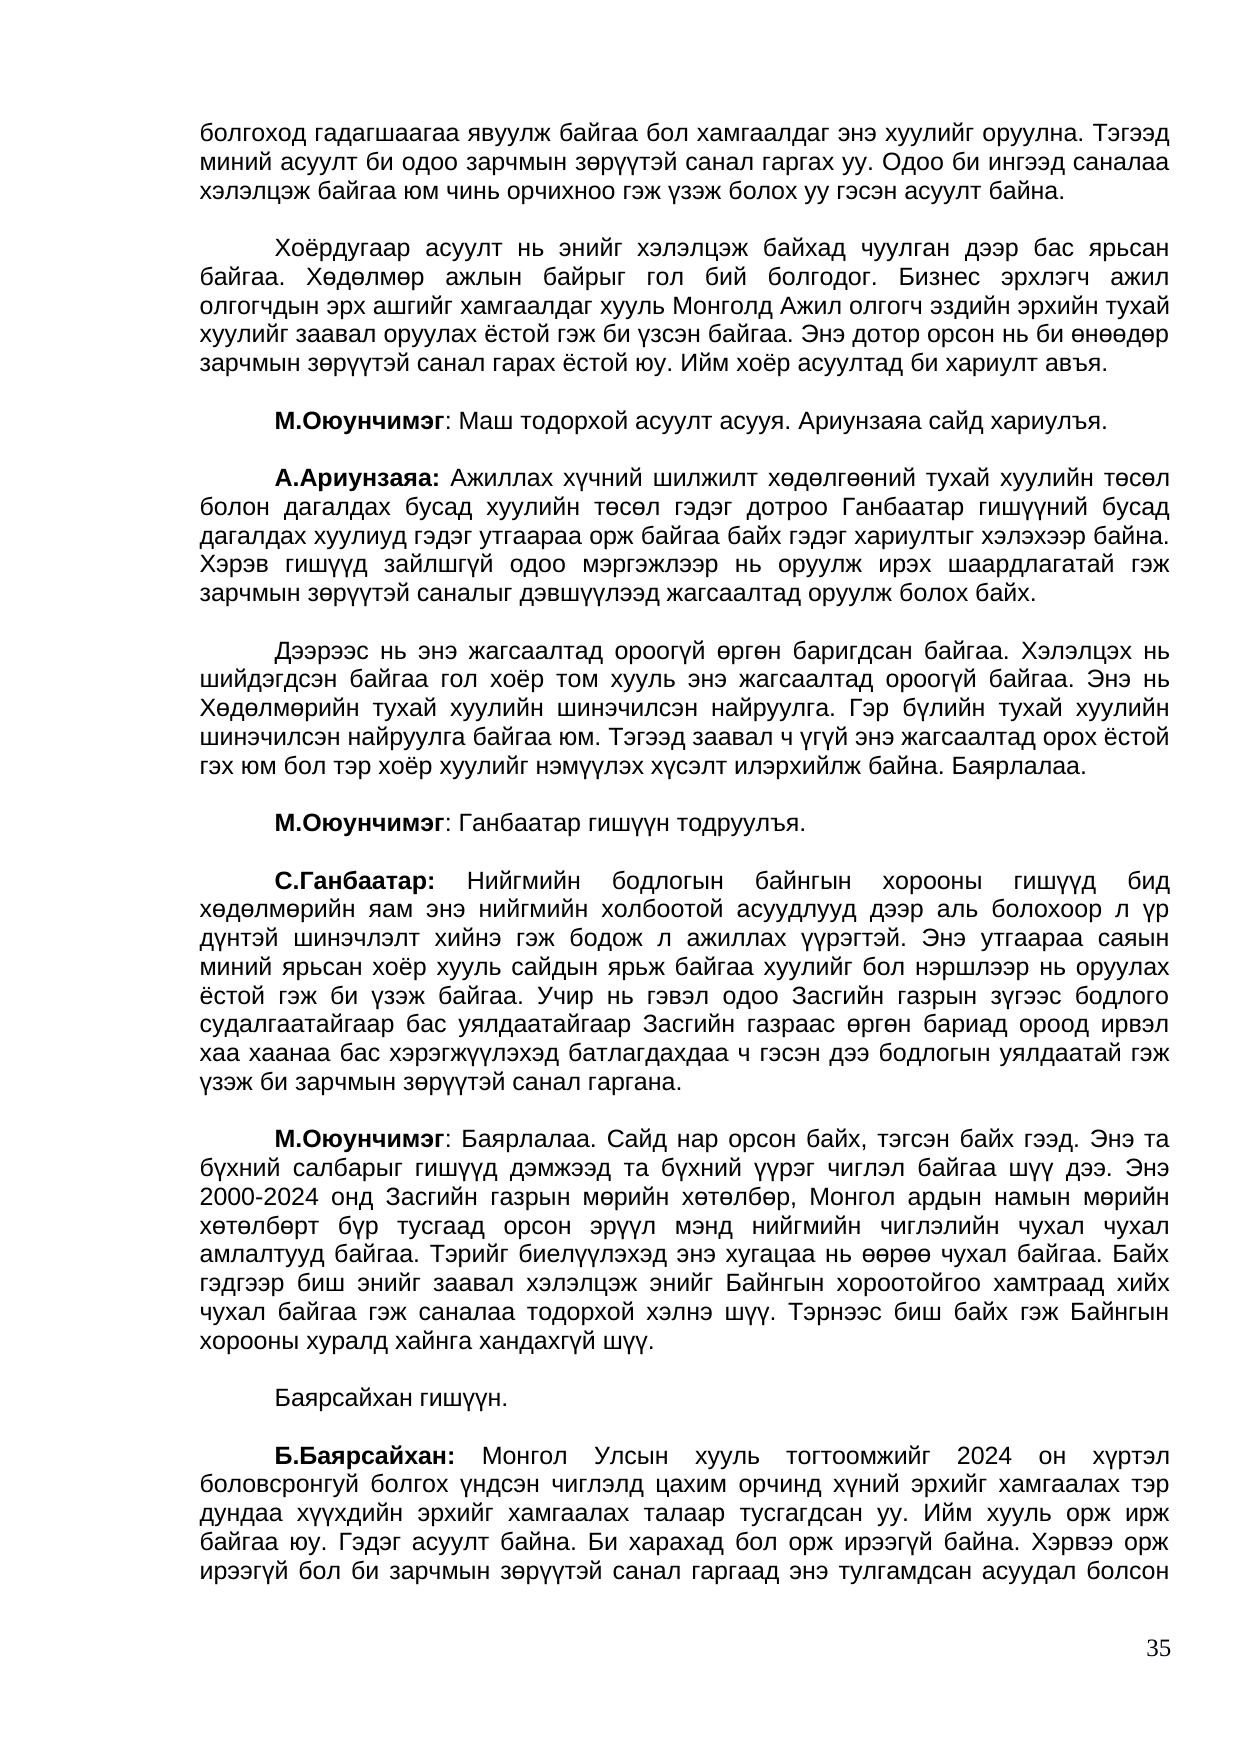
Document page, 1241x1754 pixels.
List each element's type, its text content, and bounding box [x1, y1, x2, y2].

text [199, 118, 1171, 204]
text А.Ариунзаяа: Ажиллах хүчний шилжилт хөдөлгөөний тухай хуулийн төсөл болон дагалдах бусад хуулийн төсөл гэдэг дотроо Ганбаатар гишүүний бусад дагалдах хуулиуд гэдэг утгаараа орж байгаа байх гэдэг хариултыг хэлэхээр байна. Хэрэв гишүүд зайлшгүй одоо мэргэжлээр нь оруулж ирэх шаардлагатай гэж зарчмын зөрүүтэй саналыг дэвшүүлээд жагсаалтад оруулж болох байх. [199, 463, 1171, 607]
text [199, 1441, 1171, 1584]
text Дээрээс нь энэ жагсаалтад ороогүй өргөн баригдсан байгаа. Хэлэлцэх нь шийдэгдсэн байгаа гол хоёр том хууль энэ жагсаалтад ороогүй байгаа. Энэ нь Хөдөлмөрийн тухай хуулийн шинэчилсэн найруулга. Гэр бүлийн тухай хуулийн шинэчилсэн найруулга байгаа юм. Тэгээд заавал ч үгүй энэ жагсаалтад орох ёстой гэх юм бол тэр хоёр хуулийг нэмүүлэх хүсэлт илэрхийлж байна. Баярлалаа. [199, 636, 1171, 779]
text М.Оюунчимэг: Маш тодорхой асуулт асууя. Ариунзаяа сайд хариулъя. [199, 406, 1171, 434]
text С.Ганбаатар: Нийгмийн бодлогын байнгын хорооны гишүүд бид хөдөлмөрийн яам энэ нийгмийн холбоотой асуудлууд дээр аль болохоор л үр дүнтэй шинэчлэлт хийнэ гэж бодож л ажиллах үүрэгтэй. Энэ утгаараа саяын миний ярьсан хоёр хууль сайдын ярьж байгаа хуулийг бол нэршлээр нь оруулах ёстой гэж би үзэж байгаа. Учир нь гэвэл одоо Засгийн газрын зүгээс бодлого судалгаатайгаар бас уялдаатайгаар Засгийн газраас өргөн бариад ороод ирвэл хаа хаанаа бас хэрэгжүүлэхэд батлагдахдаа ч гэсэн дээ бодлогын уялдаатай гэж үзэж би зарчмын зөрүүтэй санал гаргана. [199, 866, 1171, 1096]
text Хоёрдугаар асуулт нь энийг хэлэлцэж байхад чуулган дээр бас ярьсан байгаа. Хөдөлмөр ажлын байрыг гол бий болгодог. Бизнес эрхлэгч ажил олгогчдын эрх ашгийг хамгаалдаг хууль Монголд Ажил олгогч эздийн эрхийн тухай хуулийг заавал оруулах ёстой гэж би үзсэн байгаа. Энэ дотор орсон нь би өнөөдөр зарчмын зөрүүтэй санал гарах ёстой юу. Ийм хоёр асуултад би хариулт авъя. [199, 233, 1171, 377]
text М.Оюунчимэг: Ганбаатар гишүүн тодруулъя. [199, 808, 1171, 837]
text М.Оюунчимэг: Баярлалаа. Сайд нар орсон байх, тэгсэн байх гээд. Энэ та бүхний салбарыг гишүүд дэмжээд та бүхний үүрэг чиглэл байгаа шүү дээ. Энэ 2000-2024 онд Засгийн газрын мөрийн хөтөлбөр, Монгол ардын намын мөрийн хөтөлбөрт бүр тусгаад орсон эрүүл мэнд нийгмийн чиглэлийн чухал чухал амлалтууд байгаа. Тэрийг биелүүлэхэд энэ хугацаа нь өөрөө чухал байгаа. Байх гэдгээр биш энийг заавал хэлэлцэж энийг Байнгын хороотойгоо хамтраад хийх чухал байгаа гэж саналаа тодорхой хэлнэ шүү. Тэрнээс биш байх гэж Байнгын хорооны хуралд хайнга хандахгүй шүү. [199, 1124, 1171, 1354]
text Баярсайхан гишүүн. [199, 1383, 1171, 1412]
